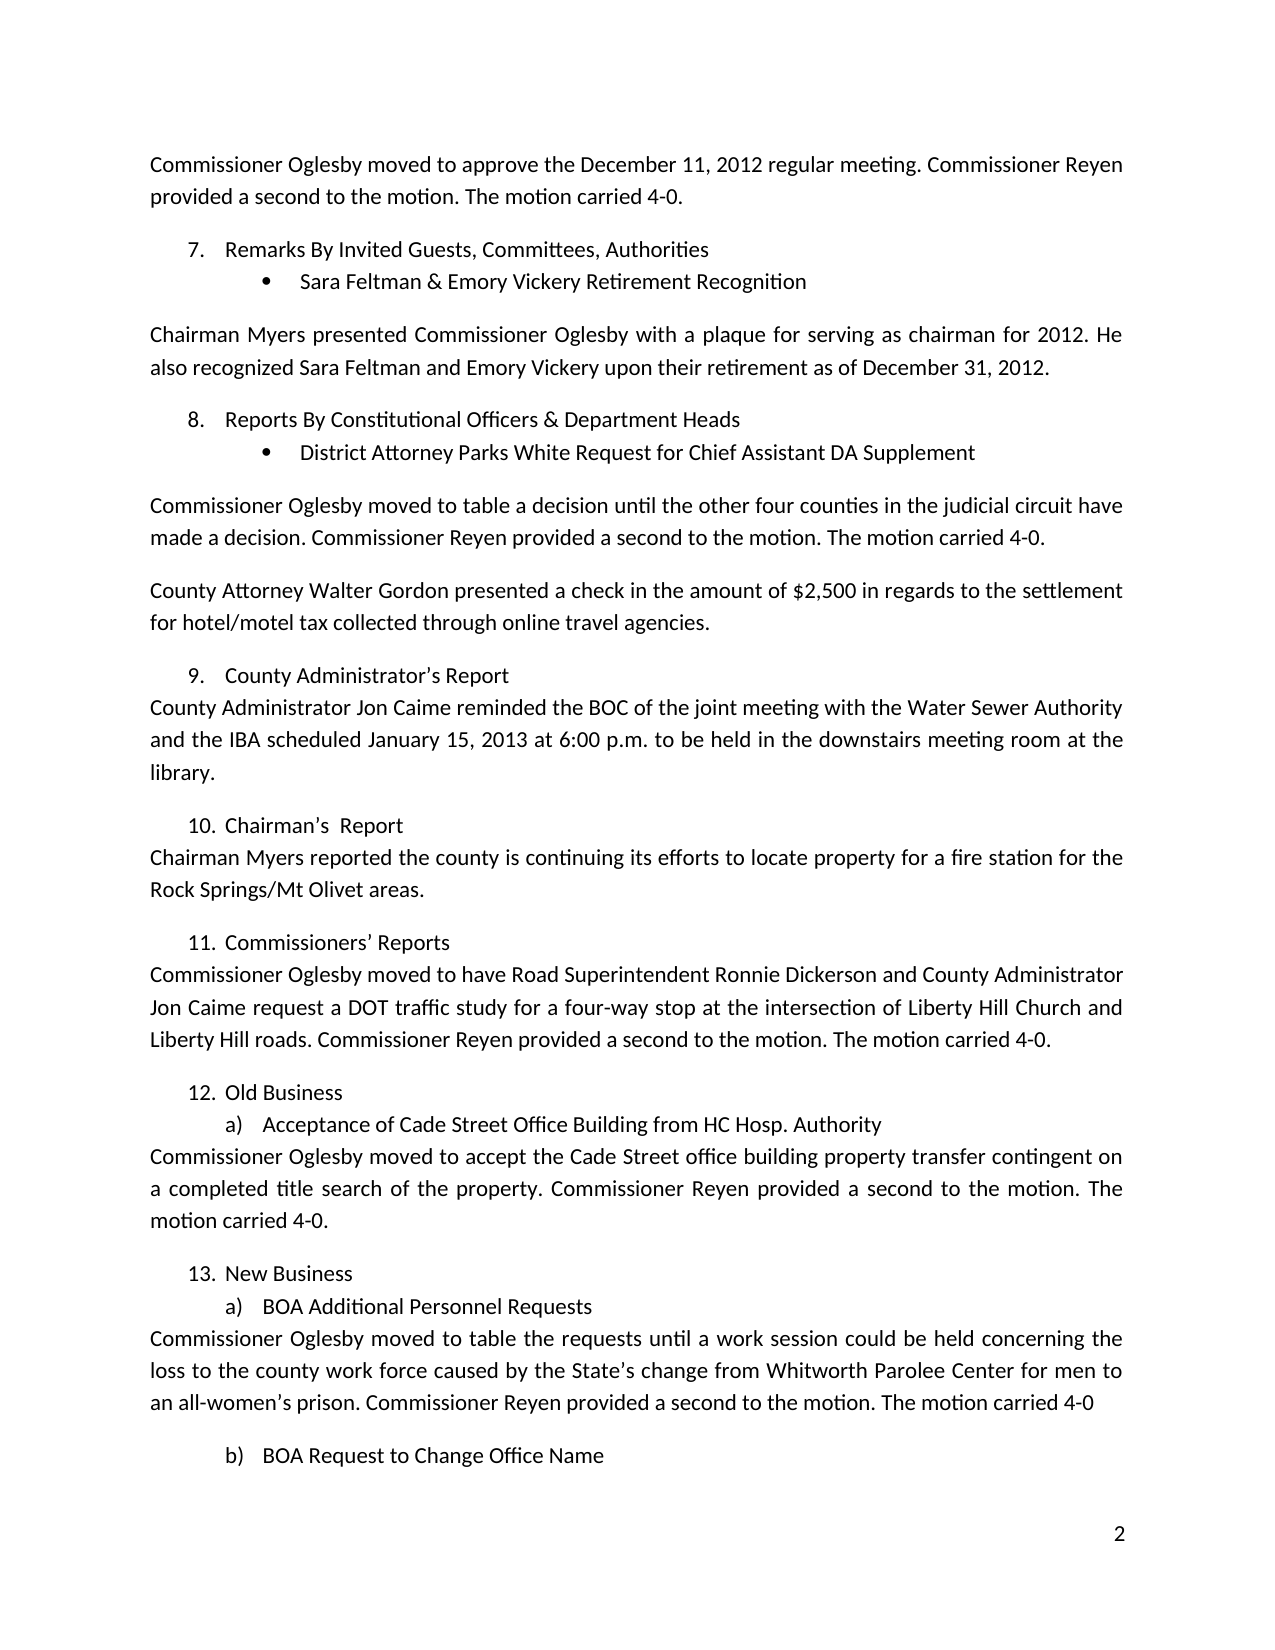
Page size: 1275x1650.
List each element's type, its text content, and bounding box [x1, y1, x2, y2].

text Chairman Myers reported the county is continuing its efforts to locate property for a fire station for the Rock Springs/Mt Olivet areas. [150, 843, 1125, 903]
list Sara Feltman & Emory Vickery Retirement Recognition [262, 267, 1125, 295]
list District Attorney Parks White Request for Chief Assistant DA Supplement [262, 438, 1125, 466]
list County Administrator’s Report [187, 661, 1125, 689]
list BOA Request to Change Office Name [225, 1441, 1125, 1469]
list BOA Additional Personnel Requests [225, 1292, 1125, 1320]
text Commissioner Oglesby moved to approve the December 11, 2012 regular meeting. Commissioner Reyen provided a second to the motion. The motion carried 4-0. [150, 150, 1125, 210]
list Reports By Constitutional Officers & Department Heads [187, 406, 1125, 434]
list Acceptance of Cade Street Office Building from HC Hosp. Authority [225, 1110, 1125, 1138]
text Commissioner Oglesby moved to accept the Cade Street office building property transfer contingent on a completed title search of the property. Commissioner Reyen provided a second to the motion. The motion carried 4-0. [150, 1142, 1125, 1234]
text Commissioner Oglesby moved to table a decision until the other four counties in the judicial circuit have made a decision. Commissioner Reyen provided a second to the motion. The motion carried 4-0. [150, 491, 1125, 551]
list Remarks By Invited Guests, Committees, Authorities [187, 235, 1125, 263]
text Commissioner Oglesby moved to have Road Superintendent Ronnie Dickerson and County Administrator Jon Caime request a DOT traffic study for a four-way stop at the intersection of Liberty Hill Church and Liberty Hill roads. Commissioner Reyen provided a second to the motion. The motion carried 4-0. [150, 960, 1125, 1053]
text County Administrator Jon Caime reminded the BOC of the joint meeting with the Water Sewer Authority and the IBA scheduled January 15, 2013 at 6:00 p.m. to be held in the downstairs meeting room at the library. [150, 693, 1125, 786]
list Commissioners’ Reports [187, 928, 1125, 956]
text County Attorney Walter Gordon presented a check in the amount of $2,500 in regards to the settlement for hotel/motel tax collected through online travel agencies. [150, 576, 1125, 636]
text Chairman Myers presented Commissioner Oglesby with a plaque for serving as chairman for 2012. He also recognized Sara Feltman and Emory Vickery upon their retirement as of December 31, 2012. [150, 320, 1125, 381]
text Commissioner Oglesby moved to table the requests until a work session could be held concerning the loss to the county work force caused by the State’s change from Whitworth Parolee Center for men to an all-women’s prison. Commissioner Reyen provided a second to the motion. The motion carried 4-0 [150, 1324, 1125, 1416]
list Old Business [187, 1078, 1125, 1106]
list Chairman’s Report [187, 811, 1125, 839]
list New Business [187, 1259, 1125, 1288]
